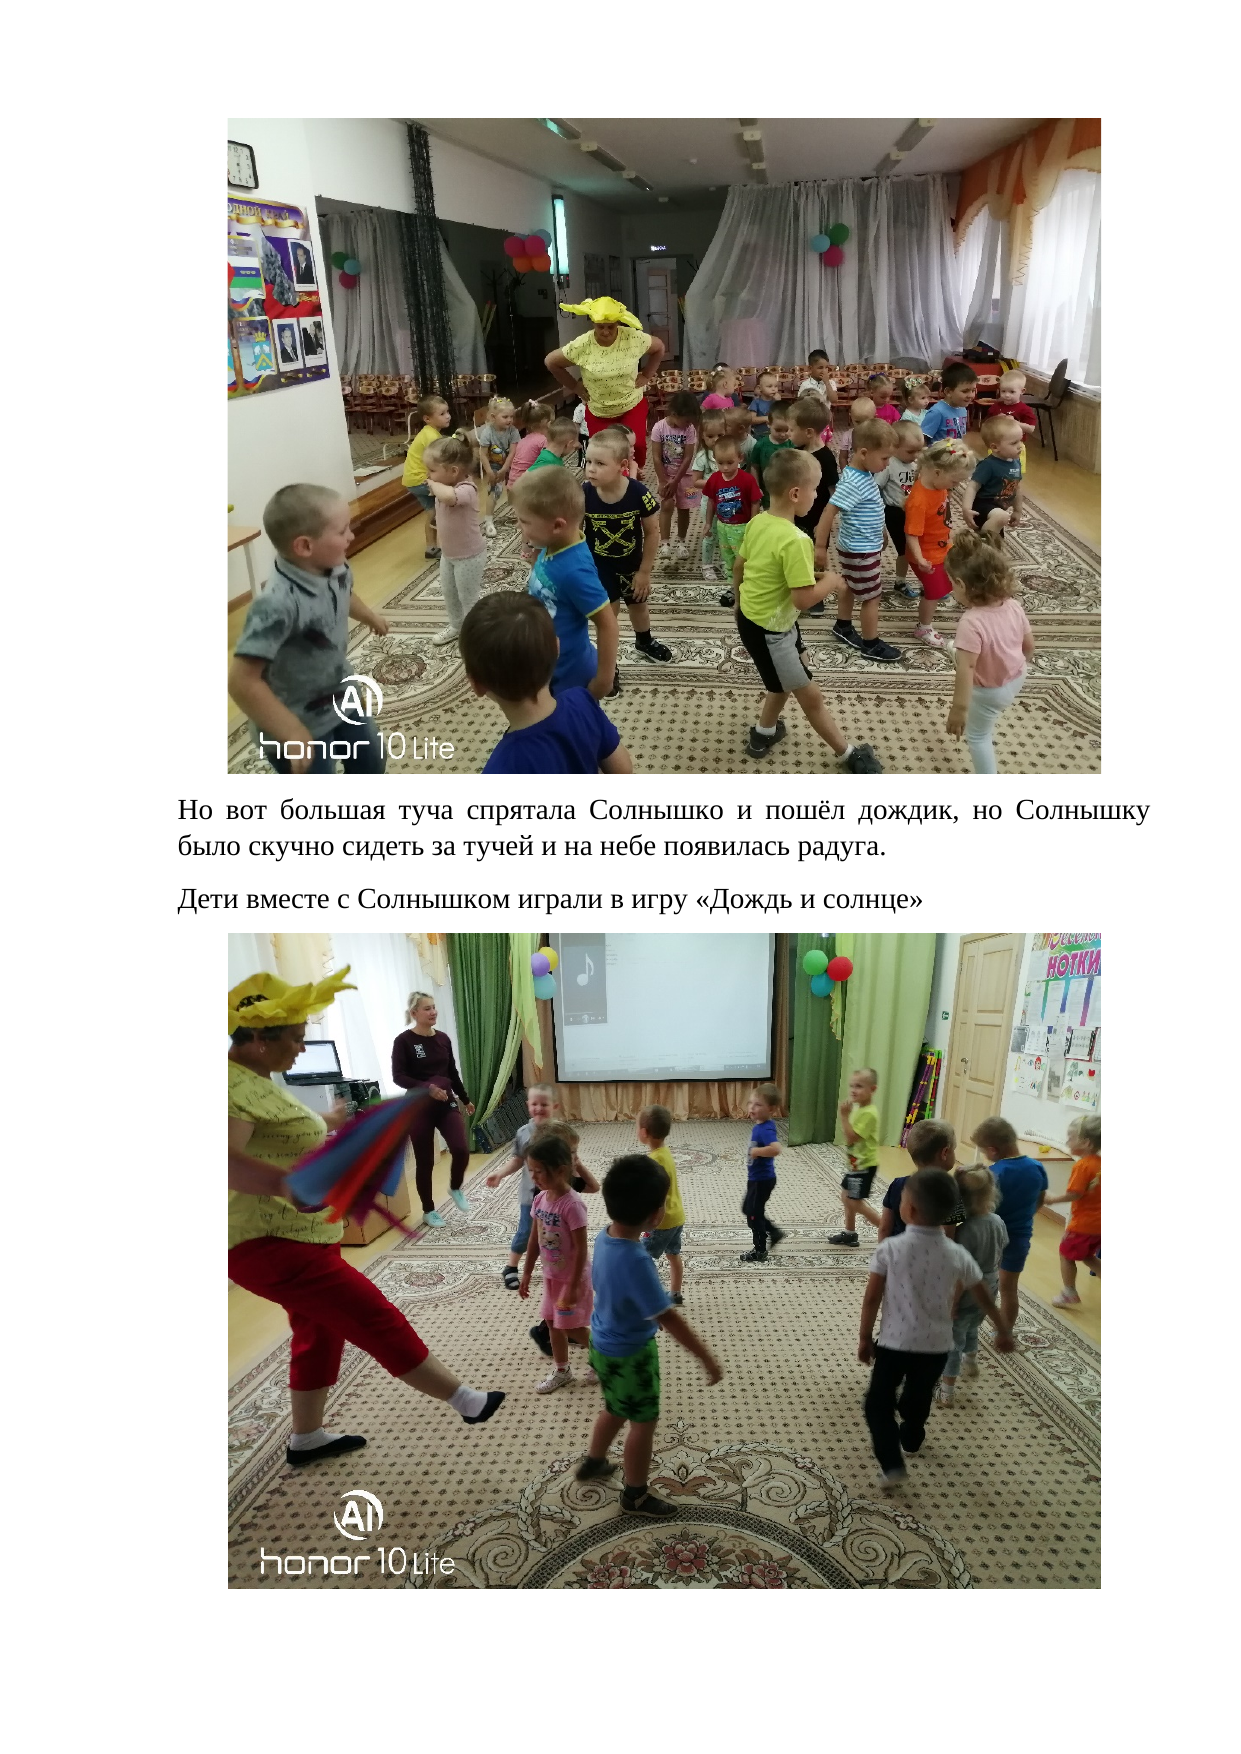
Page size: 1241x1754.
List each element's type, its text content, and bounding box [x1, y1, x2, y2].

picture [227, 118, 1102, 774]
text Но вот большая туча спрятала Солнышко и пошёл дождик, но Солнышку было скучно сидеть за тучей и на небе появилась радуга. [177, 792, 1152, 862]
picture [228, 933, 1101, 1589]
text Дети вместе с Солнышком играли в игру «Дождь и солнце» [177, 881, 1152, 914]
